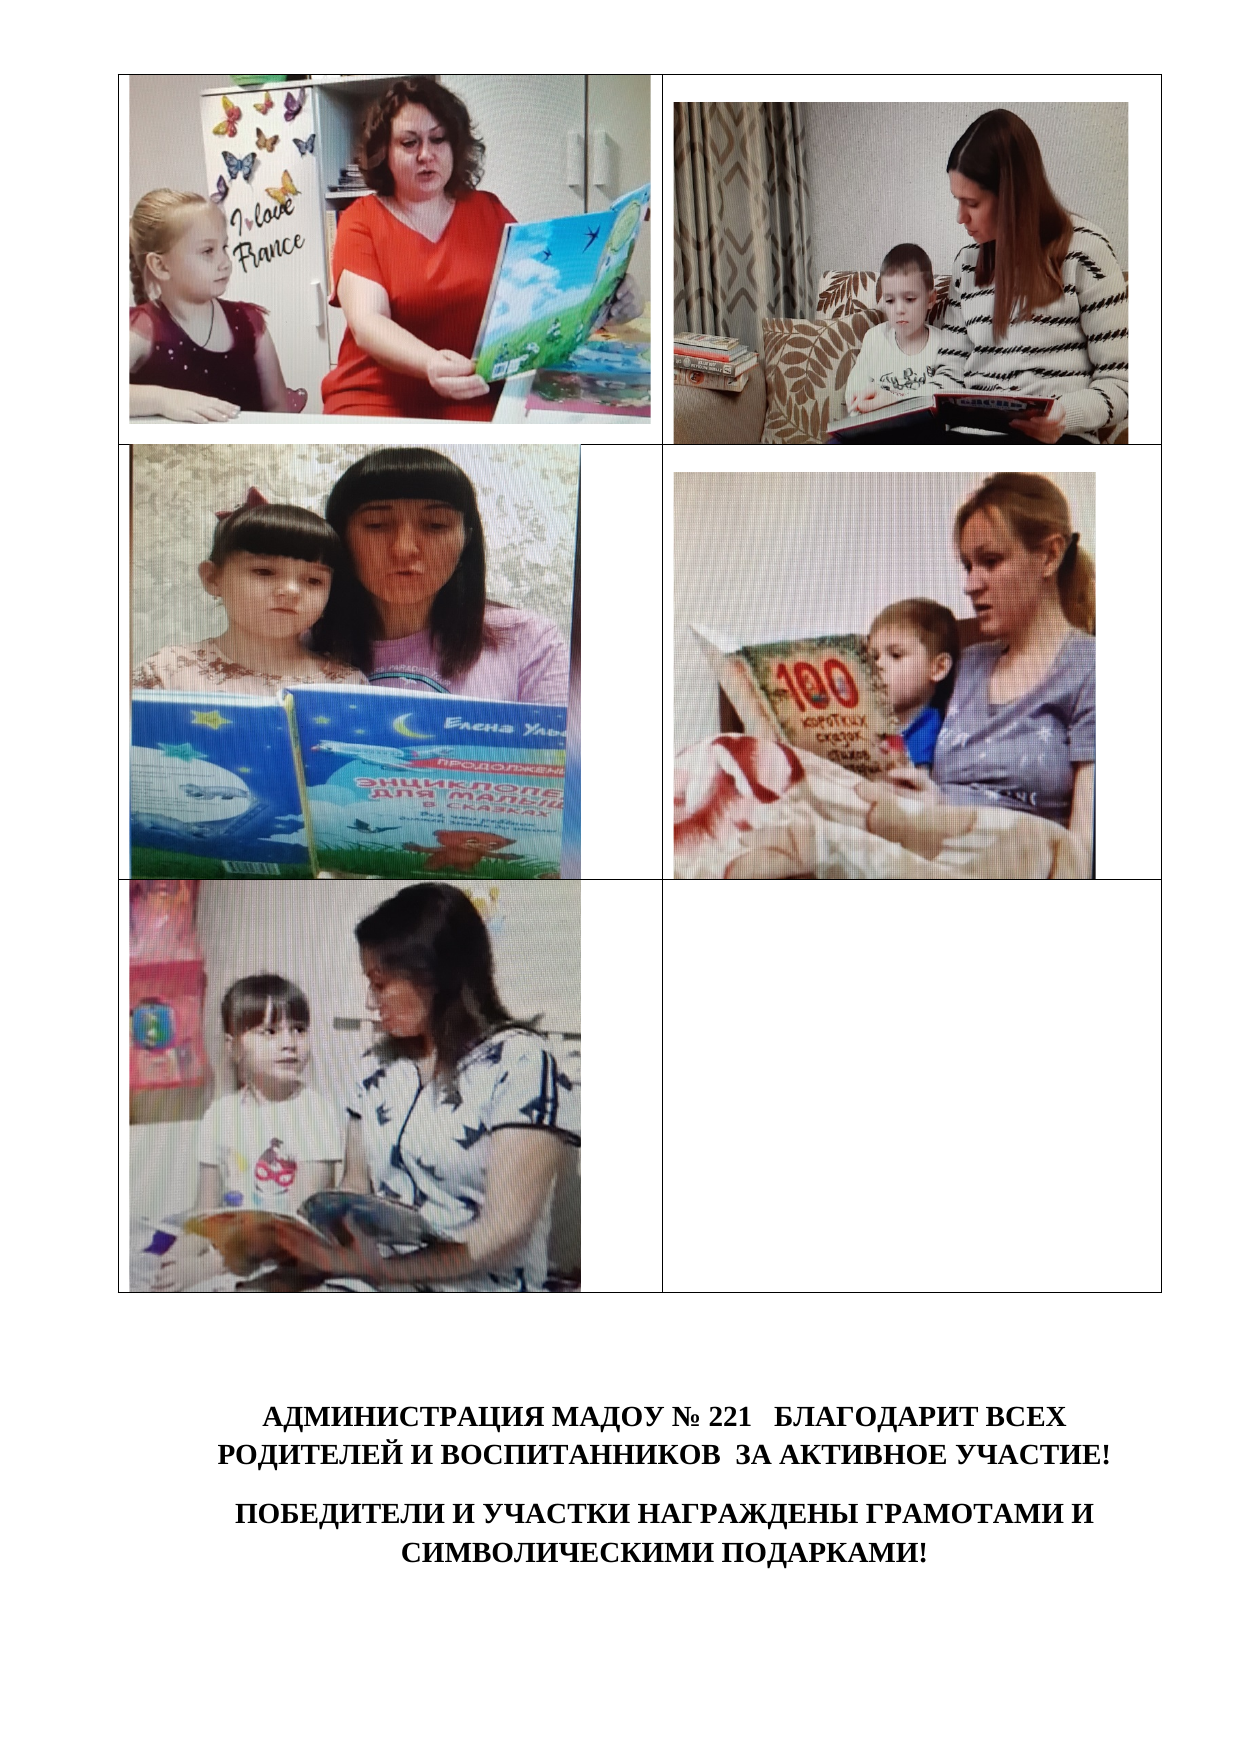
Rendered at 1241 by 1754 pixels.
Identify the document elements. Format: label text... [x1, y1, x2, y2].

picture [129, 75, 651, 424]
picture [129, 880, 581, 1292]
text АДМИНИСТРАЦИЯ МАДОУ № 221 БЛАГОДАРИТ ВСЕХ РОДИТЕЛЕЙ И ВОСПИТАННИКОВ ЗА АКТИВНОЕ УЧАСТИЕ! [177, 1399, 1152, 1471]
text ПОБЕДИТЕЛИ И УЧАСТКИ НАГРАЖДЕНЫ ГРАМОТАМИ И СИМВОЛИЧЕСКИМИ ПОДАРКАМИ! [177, 1497, 1152, 1569]
picture [673, 472, 1096, 879]
table_cell [119, 880, 129, 1292]
table_cell [581, 880, 662, 1292]
table_cell [581, 445, 662, 879]
table_cell [663, 445, 1161, 879]
picture [129, 444, 581, 879]
picture [673, 102, 1129, 444]
table_cell [119, 445, 129, 879]
table_cell [119, 75, 662, 443]
table_cell [663, 75, 1161, 443]
table_cell [663, 880, 1161, 1292]
